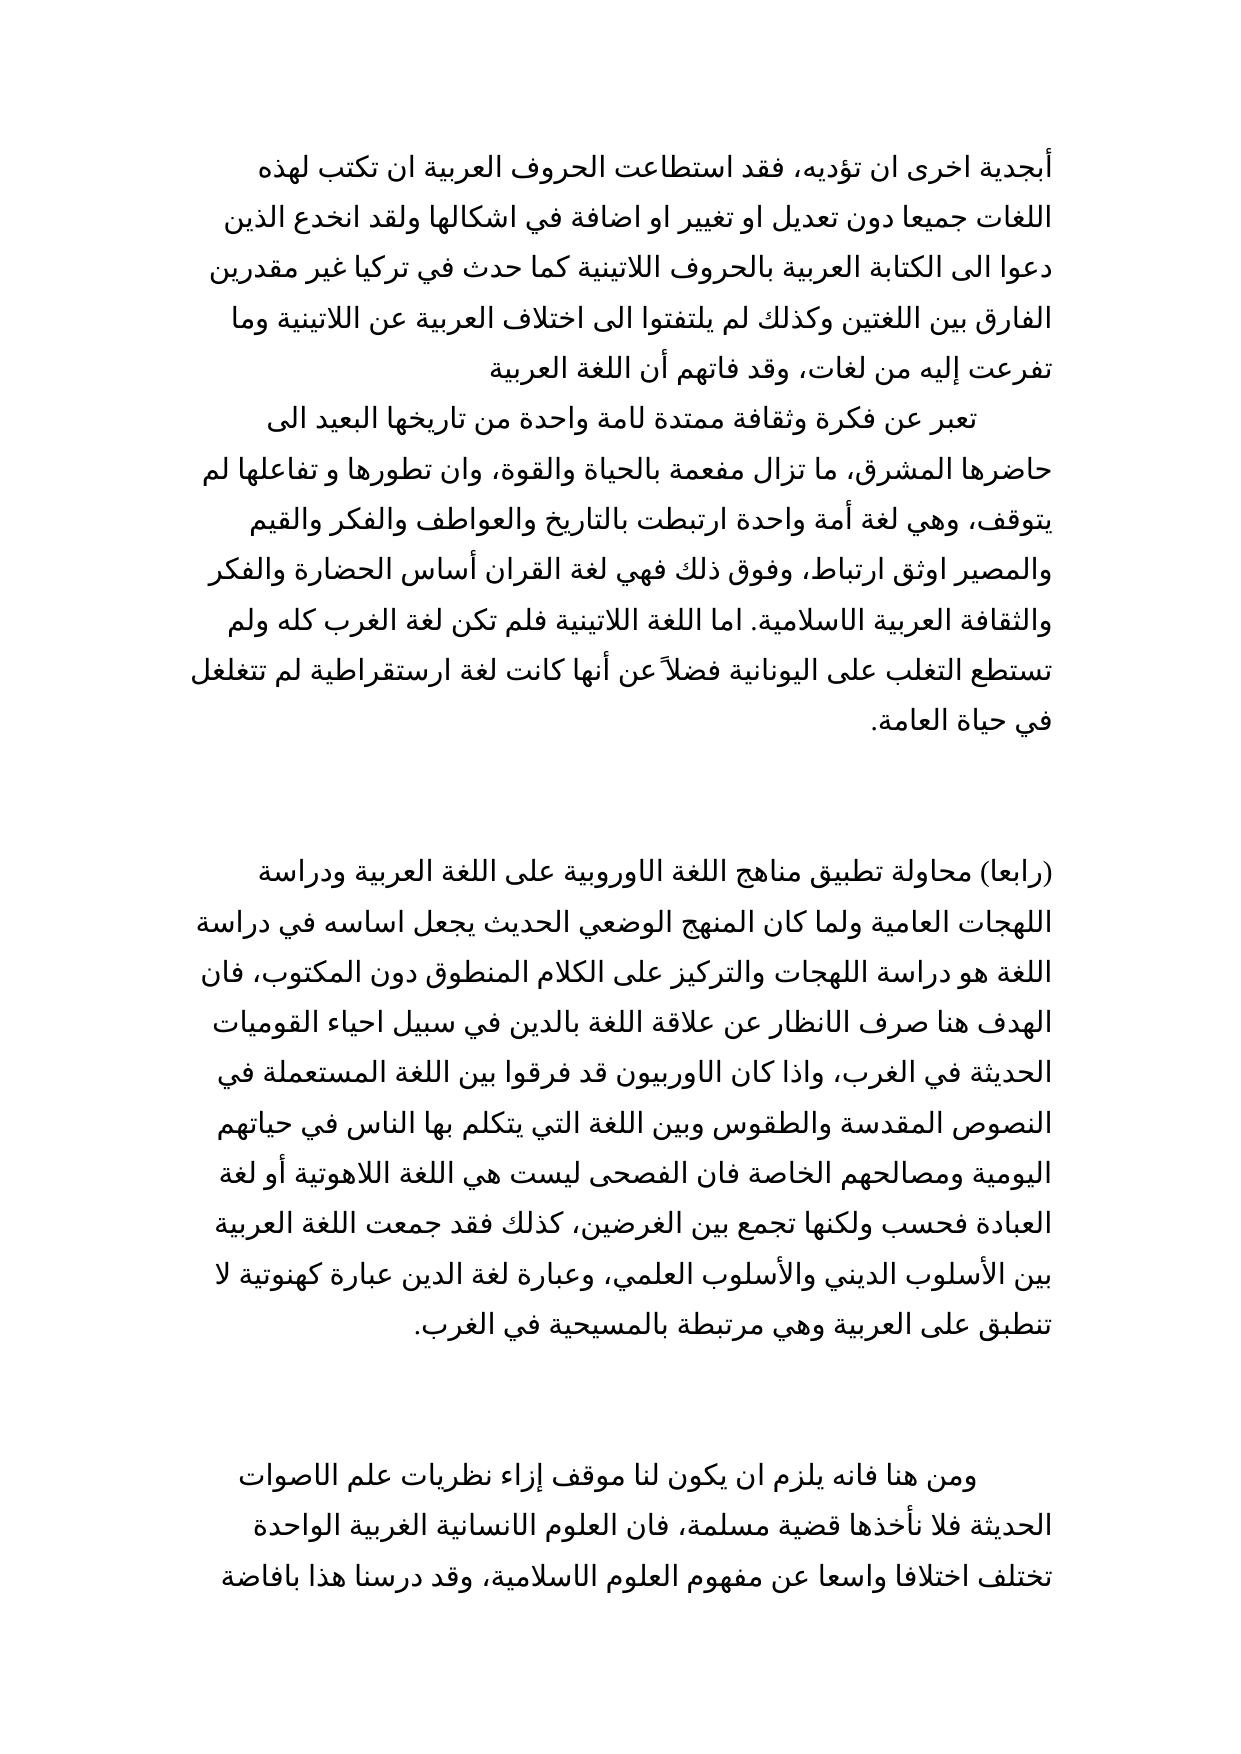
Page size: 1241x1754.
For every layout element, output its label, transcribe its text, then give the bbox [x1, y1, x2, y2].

text تعبر عن فكرة وثقافة ممتدة لامة واحدة من تاريخها البعيد الى حاضرها المشرق، ما تزال مفعمة بالحياة والقوة، وان تطورها و تفاعلها لم يتوقف، وهي لغة أمة واحدة ارتبطت بالتاريخ والعواطف والفكر والقيم والمصير اوثق ارتباط، وفوق ذلك فهي لغة القران أساس الحضارة والفكر والثقافة العربية الاسلامية. اما اللغة اللاتينية فلم تكن لغة الغرب كله ولم تستطع التغلب على اليونانية فضلا ًعن أنها كانت لغة ارستقراطية لم تتغلغل في حياة العامة. [187, 402, 1053, 737]
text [187, 150, 1053, 385]
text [187, 1458, 1053, 1592]
text (رابعا) محاولة تطبيق مناهج اللغة الاوروبية على اللغة العربية ودراسة اللهجات العامية ولما كان المنهج الوضعي الحديث يجعل اساسه في دراسة اللغة هو دراسة اللهجات والتركيز على الكلام المنطوق دون المكتوب، فان الهدف هنا صرف الانظار عن علاقة اللغة بالدين في سبيل احياء القوميات الحديثة في الغرب، واذا كان الاوربيون قد فرقوا بين اللغة المستعملة في النصوص المقدسة والطقوس وبين اللغة التي يتكلم بها الناس في حياتهم اليومية ومصالحهم الخاصة فان الفصحى ليست هي اللغة اللاهوتية أو لغة العبادة فحسب ولكنها تجمع بين الغرضين، كذلك فقد جمعت اللغة العربية بين الأسلوب الديني والأسلوب العلمي، وعبارة لغة الدين عبارة كهنوتية لا تنطبق على العربية وهي مرتبطة بالمسيحية في الغرب. [187, 854, 1053, 1341]
